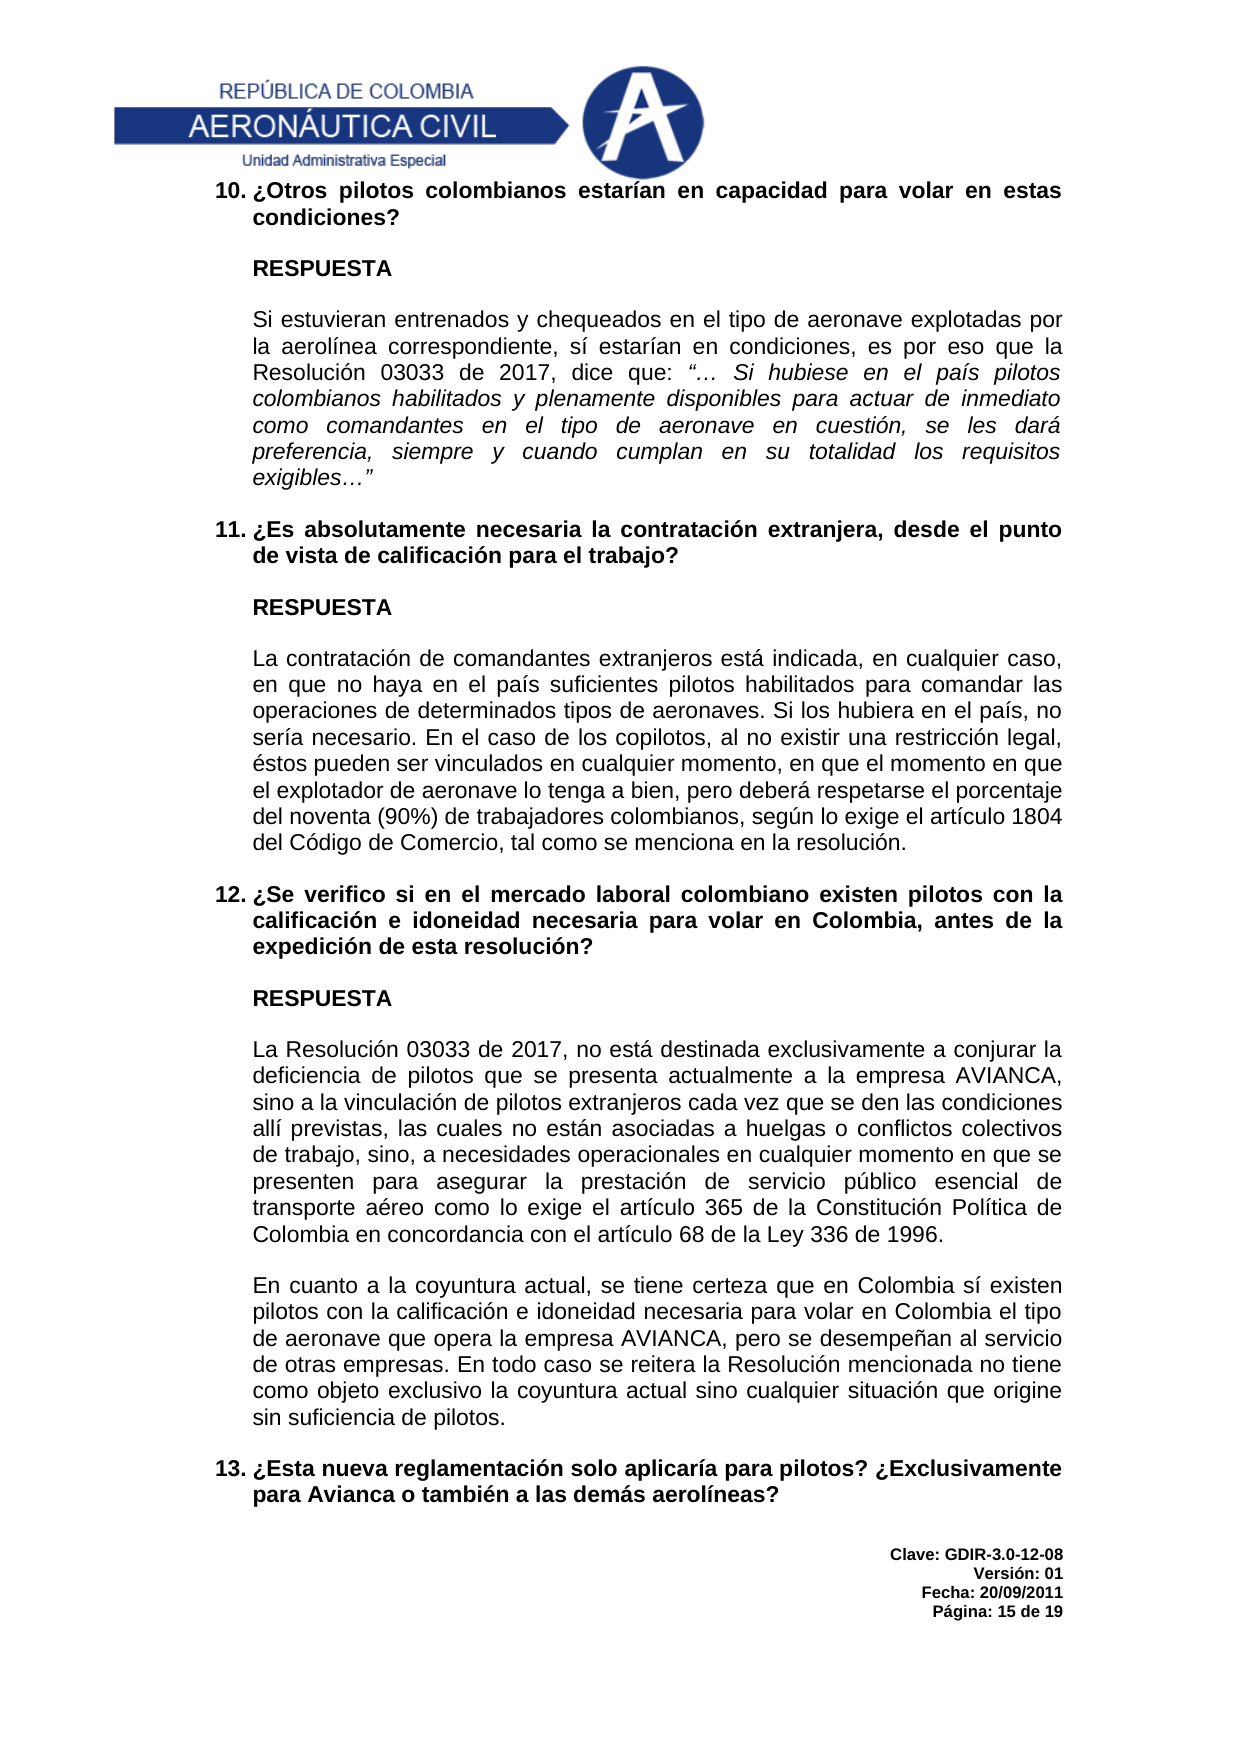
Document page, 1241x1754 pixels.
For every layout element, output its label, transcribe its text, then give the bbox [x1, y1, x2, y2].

list ¿Otros pilotos colombianos estarían en capacidad para volar en estas condiciones? [215, 177, 1063, 230]
list ¿Se verifico si en el mercado laboral colombiano existen pilotos con la calificación e idoneidad necesaria para volar en Colombia, antes de la expedición de esta resolución? [215, 881, 1063, 960]
text RESPUESTA [252, 593, 1063, 620]
text Si estuvieran entrenados y chequeados en el tipo de aeronave explotadas por la aerolínea correspondiente, sí estarían en condiciones, es por eso que la Resolución 03033 de 2017, dice que: “… Si hubiese en el país pilotos colombianos habilitados y plenamente disponibles para actuar de inmediato como comandantes en el tipo de aeronave en cuestión, se les dará preferencia, siempre y cuando cumplan en su totalidad los requisitos exigibles…” [252, 306, 1063, 491]
text RESPUESTA [252, 255, 1063, 281]
list ¿Esta nueva reglamentación solo aplicaría para pilotos? ¿Exclusivamente para Avianca o también a las demás aerolíneas? [215, 1455, 1063, 1508]
list ¿Es absolutamente necesaria la contratación extranjera, desde el punto de vista de calificación para el trabajo? [215, 516, 1063, 568]
picture [91, 0, 739, 217]
text La Resolución 03033 de 2017, no está destinada exclusivamente a conjurar la deficiencia de pilotos que se presenta actualmente a la empresa AVIANCA, sino a la vinculación de pilotos extranjeros cada vez que se den las condiciones allí previstas, las cuales no están asociadas a huelgas o conflictos colectivos de trabajo, sino, a necesidades operacionales en cualquier momento en que se presenten para asegurar la prestación de servicio público esencial de transporte aéreo como lo exige el artículo 365 de la Constitución Política de Colombia en concordancia con el artículo 68 de la Ley 336 de 1996. [252, 1036, 1063, 1247]
text En cuanto a la coyuntura actual, se tiene certeza que en Colombia sí existen pilotos con la calificación e idoneidad necesaria para volar en Colombia el tipo de aeronave que opera la empresa AVIANCA, pero se desempeñan al servicio de otras empresas. En todo caso se reitera la Resolución mencionada no tiene como objeto exclusivo la coyuntura actual sino cualquier situación que origine sin suficiencia de pilotos. [252, 1272, 1063, 1430]
text RESPUESTA [252, 985, 1063, 1011]
text La contratación de comandantes extranjeros está indicada, en cualquier caso, en que no haya en el país suficientes pilotos habilitados para comandar las operaciones de determinados tipos de aeronaves. Si los hubiera en el país, no sería necesario. En el caso de los copilotos, al no existir una restricción legal, éstos pueden ser vinculados en cualquier momento, en que el momento en que el explotador de aeronave lo tenga a bien, pero deberá respetarse el porcentaje del noventa (90%) de trabajadores colombianos, según lo exige el artículo 1804 del Código de Comercio, tal como se menciona en la resolución. [252, 645, 1063, 856]
